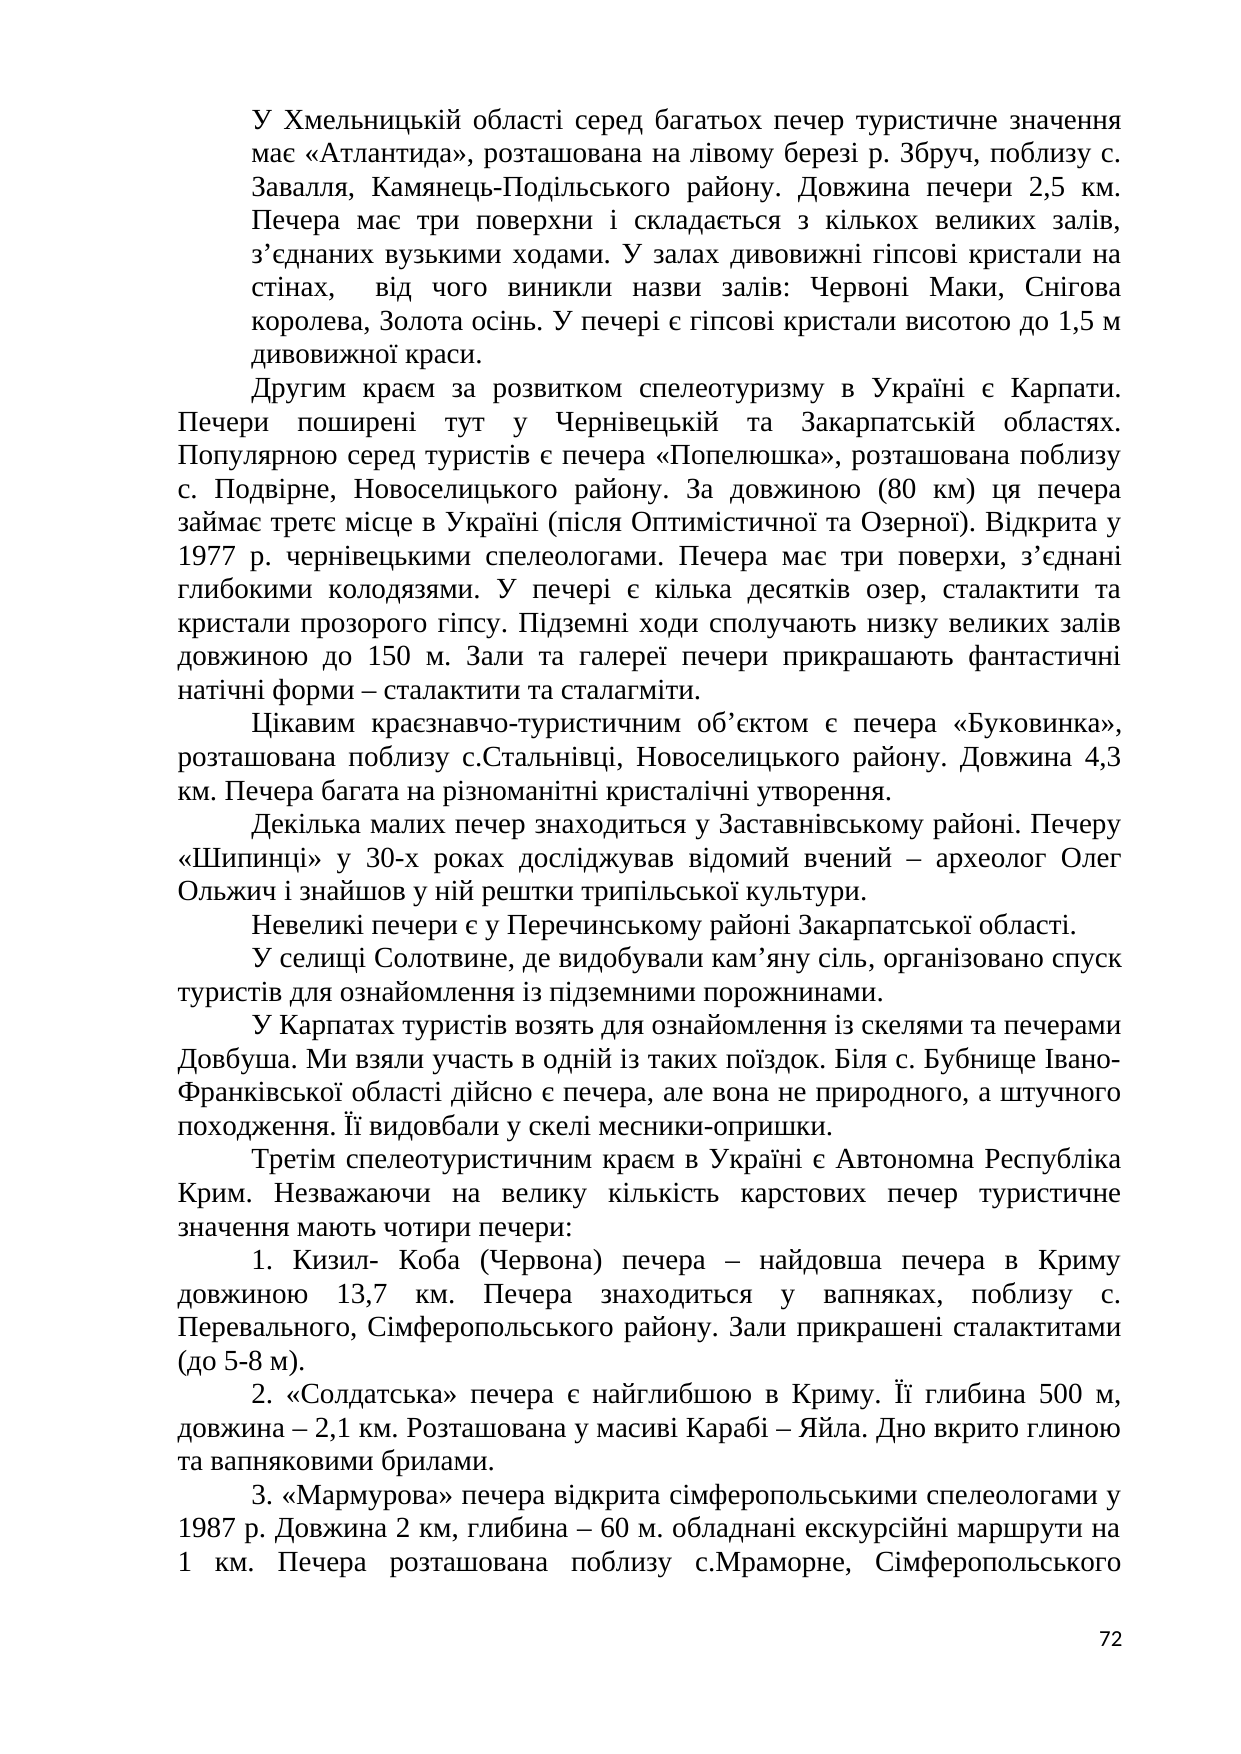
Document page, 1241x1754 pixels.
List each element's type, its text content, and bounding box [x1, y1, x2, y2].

text Цікавим краєзнавчо-туристичним об’єктом є печера «Буковинка», розташована поблизу с.Стальнівці, Новоселицького району. Довжина . Печера багата на різноманітні кристалічні утворення. [177, 706, 1122, 806]
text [251, 102, 1122, 370]
text 1. Кизил- Коба (Червона) печера – найдовша печера в Криму довжиною . Печера знаходиться у вапняках, поблизу с. Перевального, Сімферопольського району. Зали прикрашені сталактитами (до 5-). [177, 1242, 1122, 1376]
text Декілька малих печер знаходиться у Заставнівському районі. Печеру «Шипинці» у 30-х роках досліджував відомий вчений – археолог Олег Ольжич і знайшов у ній рештки трипільської культури. [177, 806, 1122, 907]
text Невеликі печери є у Перечинському районі Закарпатської області. [177, 907, 1122, 940]
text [177, 1477, 1122, 1578]
text 2. «Солдатська» печера є найглибшою в Криму. Її глибина , довжина – . Розташована у масиві Карабі – Яйла. Дно вкрито глиною та вапняковими брилами. [177, 1376, 1122, 1477]
text У Карпатах туристів возять для ознайомлення із скелями та печерами Довбуша. Ми взяли участь в одній із таких поїздок. Біля с. Бубнище Івано-Франківської області дійсно є печера, але вона не природного, а штучного походження. Її видовбали у скелі месники-опришки. [177, 1007, 1122, 1142]
text Другим краєм за розвитком спелеотуризму в Україні є Карпати. Печери поширені тут у Чернівецькій та Закарпатській областях. Популярною серед туристів є печера «Попелюшка», розташована поблизу с. Подвірне, Новоселицького району. За довжиною () ця печера займає третє місце в Україні (після Оптимістичної та Озерної). Відкрита у 1977 р. чернівецькими спелеологами. Печера має три поверхи, з’єднані глибокими колодязями. У печері є кілька десятків озер, сталактити та кристали прозорого гіпсу. Підземні ходи сполучають низку великих залів довжиною до . Зали та галереї печери прикрашають фантастичні натічні форми – сталактити та сталагміти. [177, 370, 1122, 706]
text Третім спелеотуристичним краєм в Україні є Автономна Республіка Крим. Незважаючи на велику кількість карстових печер туристичне значення мають чотири печери: [177, 1142, 1122, 1242]
text У селищі Солотвине, де видобували кам’яну сіль, організовано спуск туристів для ознайомлення із підземними порожнинами. [177, 940, 1122, 1007]
